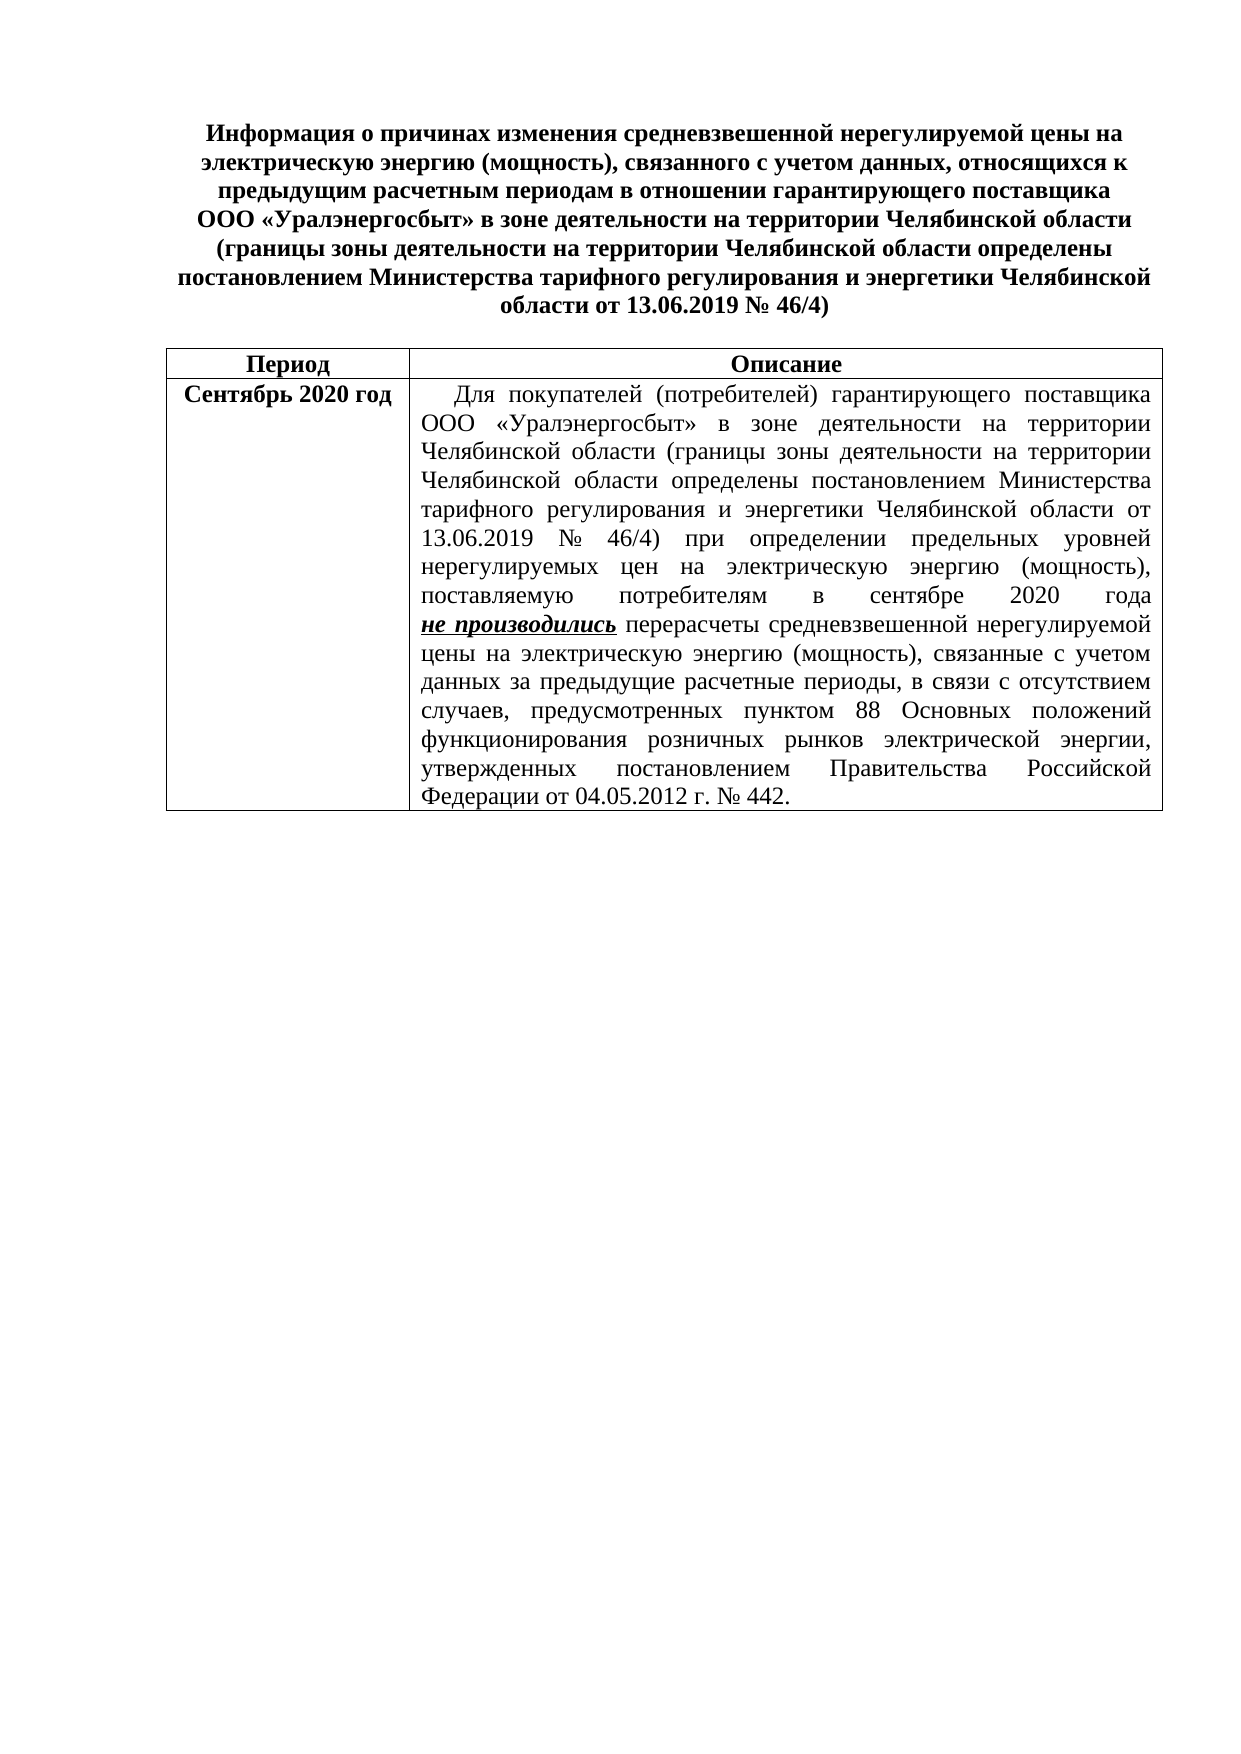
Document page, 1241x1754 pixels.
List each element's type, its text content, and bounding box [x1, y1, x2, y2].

text ООО «Уралэнергосбыт» в зоне деятельности на территории Челябинской области (границы зоны деятельности на территории Челябинской области определены постановлением Министерства тарифного регулирования и энергетики Челябинской области от 13.06.2019 № 46/4) [177, 204, 1152, 319]
table_cell Сентябрь 2020 год [167, 379, 409, 810]
table_header Описание [410, 349, 1162, 378]
table_cell Для покупателей (потребителей) гарантирующего поставщика ООО «Уралэнергосбыт» в зоне деятельности на территории Челябинской области (границы зоны деятельности на территории Челябинской области определены постановлением Министерства тарифного регулирования и энергетики Челябинской области от 13.06.2019 № 46/4) при определении предельных уровней нерегулируемых цен на электрическую энергию (мощность), поставляемую потребителям в сентябре 2020 года не производились перерасчеты средневзвешенной нерегулируемой цены на электрическую энергию (мощность), связанные с учетом данных за предыдущие расчетные периоды, в связи с отсутствием случаев, предусмотренных пунктом 88 Основных положений функционирования розничных рынков электрической энергии, утвержденных постановлением Правительства Российской Федерации от 04.05.2012 г. № 442. [410, 379, 1162, 810]
table_header Период [167, 349, 409, 378]
text Информация о причинах изменения средневзвешенной нерегулируемой цены на электрическую энергию (мощность), связанного с учетом данных, относящихся к предыдущим расчетным периодам в отношении гарантирующего поставщика [177, 118, 1152, 204]
